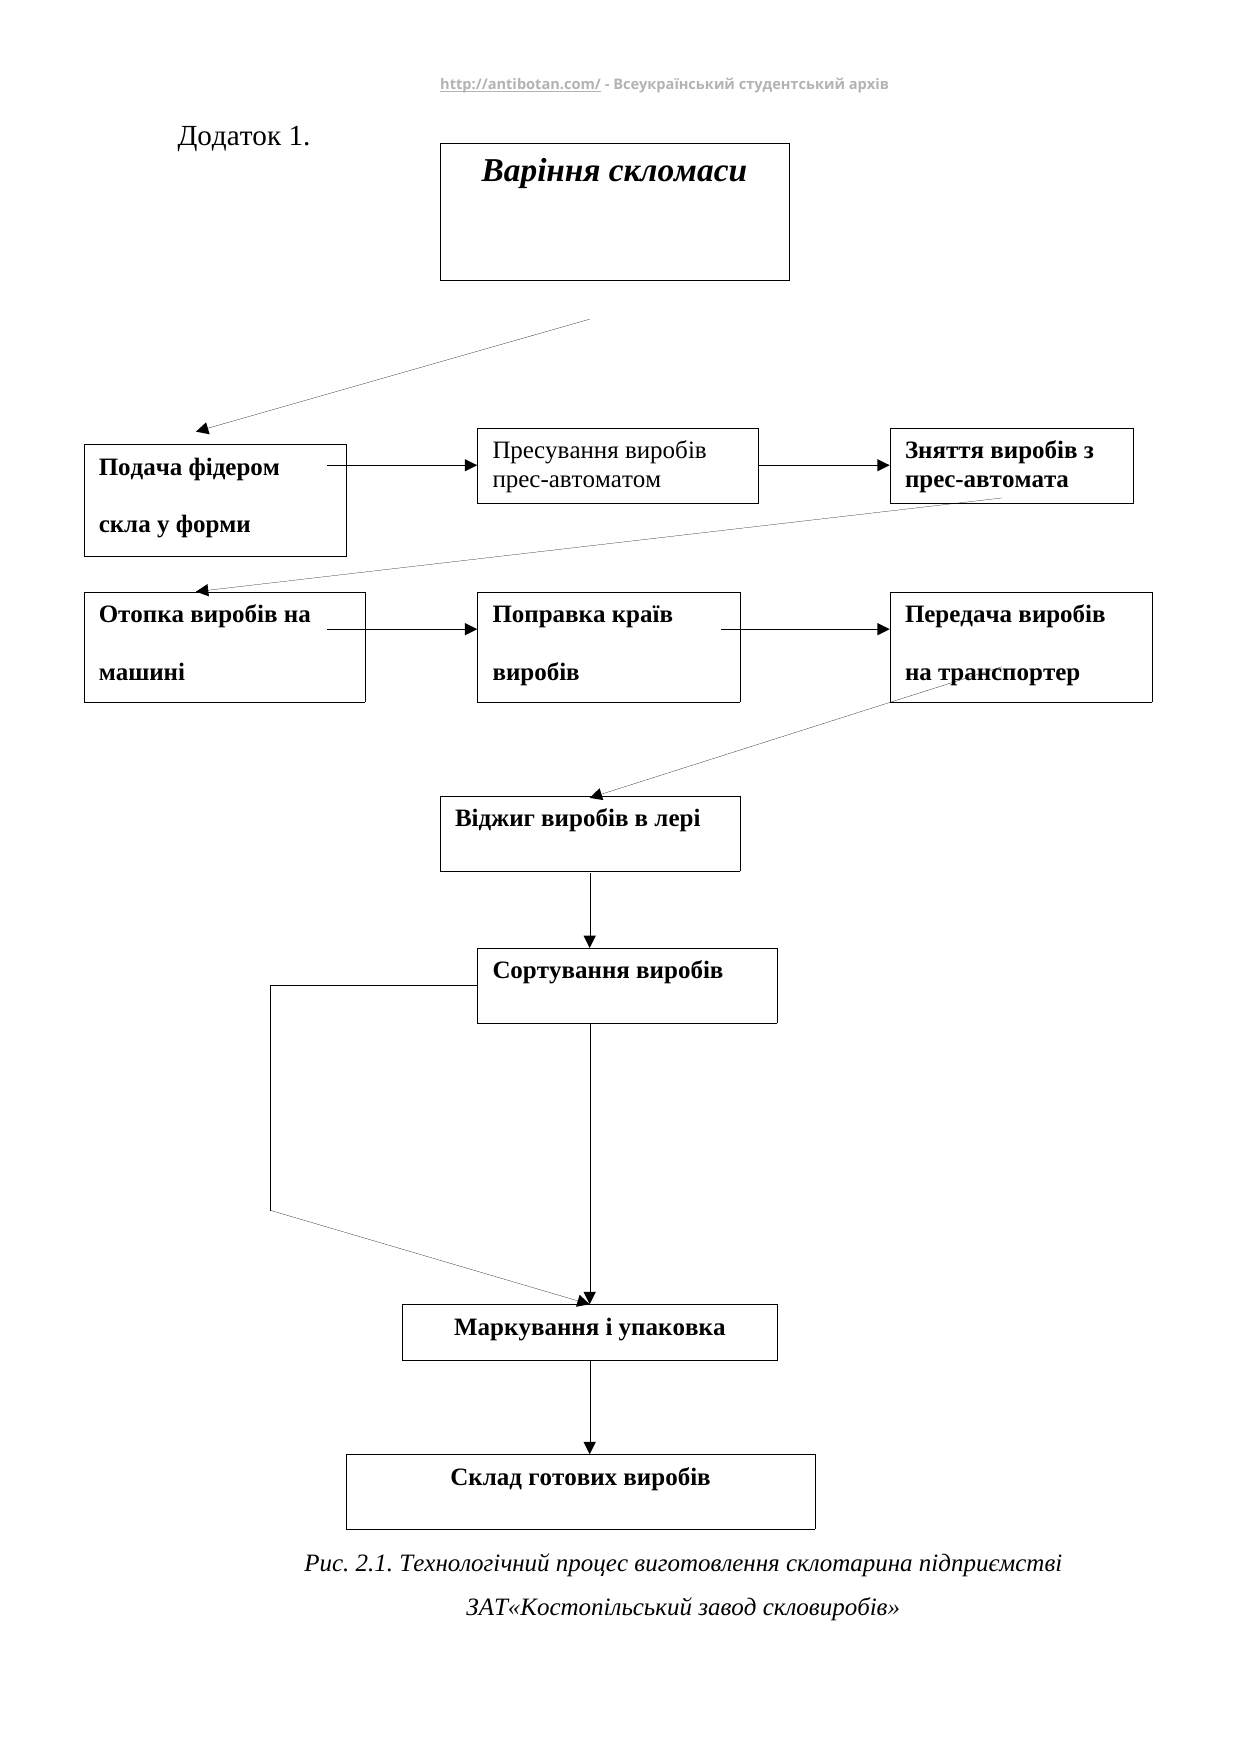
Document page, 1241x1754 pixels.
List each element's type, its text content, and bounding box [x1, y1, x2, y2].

text Рис. 2.1. Технологічний процес виготовлення склотарина підприємстві ЗАТ«Костопільський завод скловиробів» [215, 1548, 1152, 1620]
text Додаток 1. [177, 118, 1152, 152]
